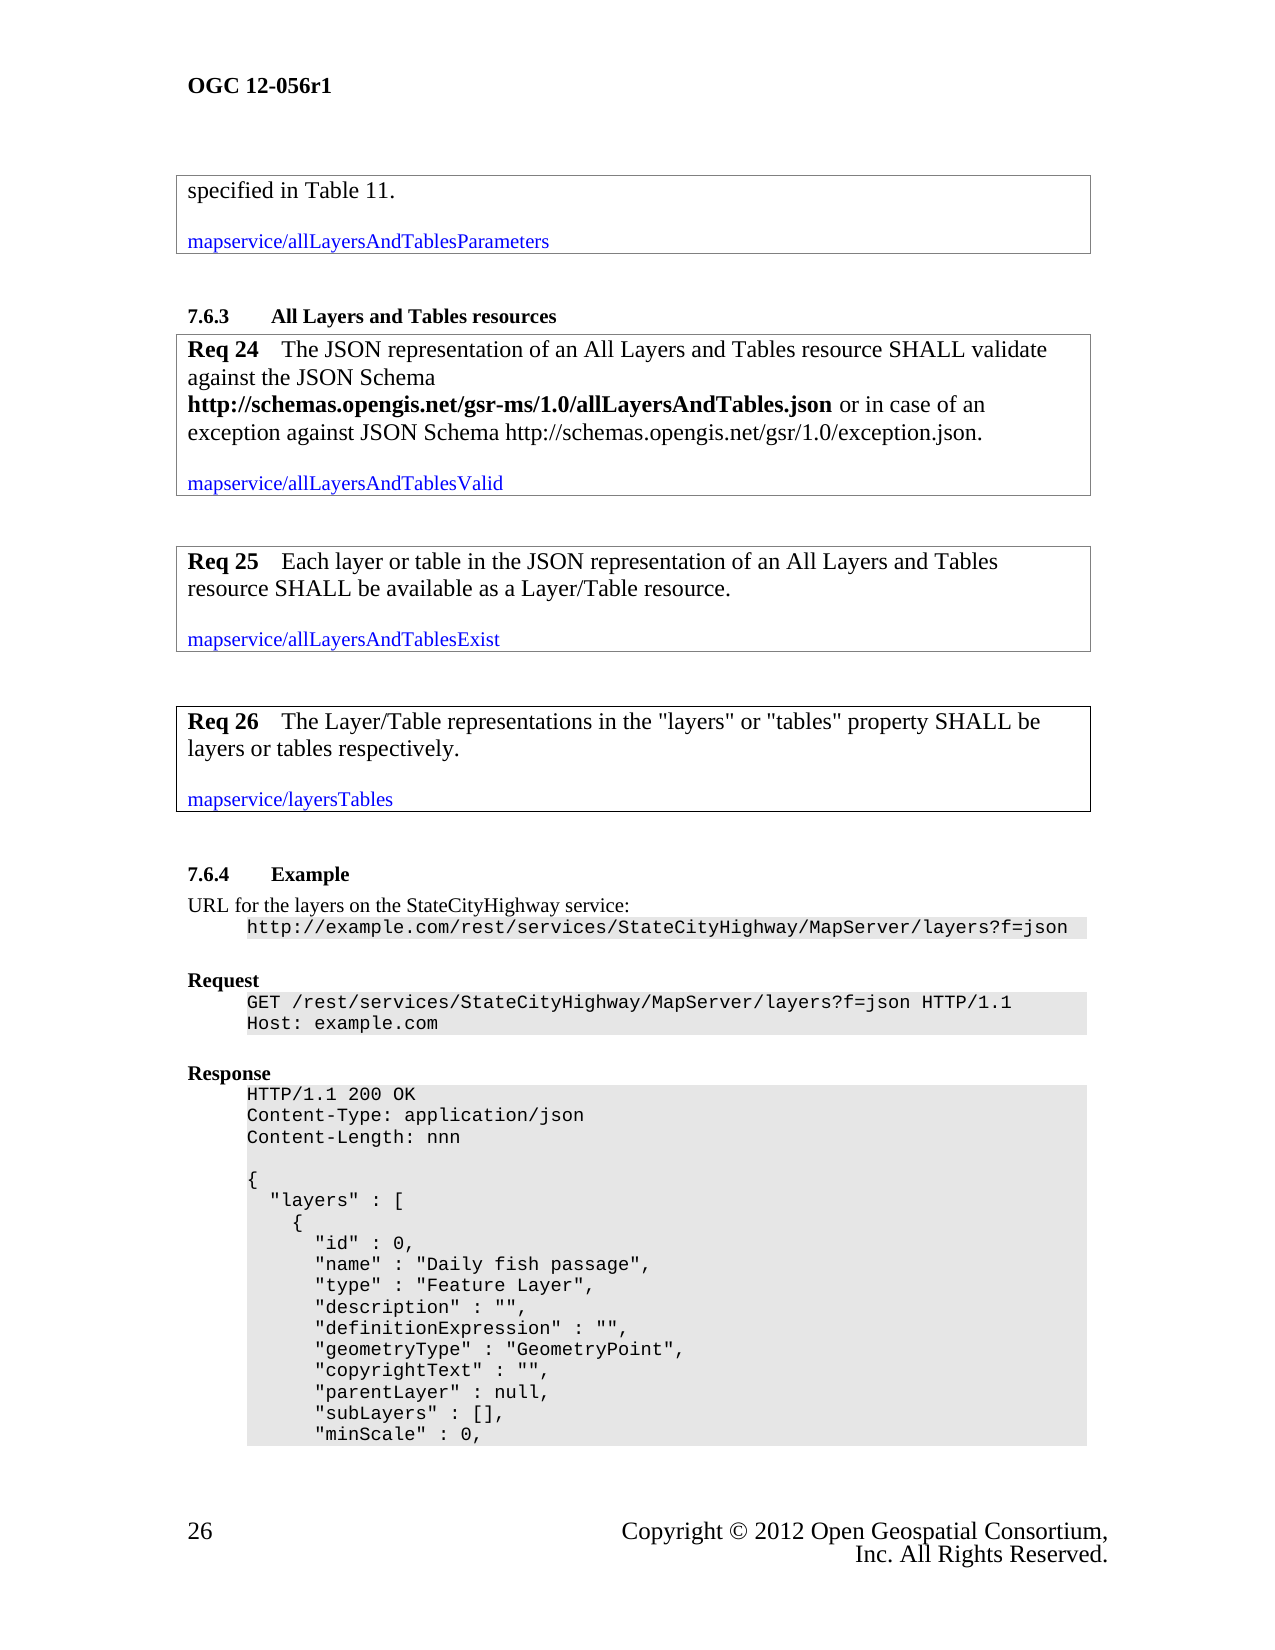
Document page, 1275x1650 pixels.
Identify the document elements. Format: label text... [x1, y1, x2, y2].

text "parentLayer" : null, [247, 1382, 1087, 1404]
subtitle All Layers and Tables resources [187, 304, 1087, 328]
table_header Each layer or table in the JSON representation of an All Layers and Tables resource SHALL be available as a Layer/Table resource. mapservice/allLayersAndTablesExist [177, 547, 1090, 651]
text Request [187, 967, 1087, 992]
text "minScale" : 0, [247, 1425, 1087, 1446]
text "copyrightText" : "", [247, 1361, 1087, 1382]
table_header The JSON representation of an All Layers and Tables resource SHALL validate against the JSON Schema http://schemas.opengis.net/gsr-ms/1.0/allLayersAndTables.json or in case of an exception against JSON Schema http://schemas.opengis.net/gsr/1.0/exception.json. mapservice/allLayersAndTablesValid [177, 335, 1090, 494]
text "description" : "", [247, 1297, 1087, 1319]
text http://example.com/rest/services/StateCityHighway/MapServer/layers?f=json [247, 917, 1087, 939]
text "subLayers" : [], [247, 1404, 1087, 1425]
text "id" : 0, [247, 1234, 1087, 1255]
text Content-Type: application/json [247, 1106, 1087, 1127]
text "layers" : [ [247, 1191, 1087, 1212]
text { [247, 1170, 1087, 1191]
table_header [177, 176, 1090, 253]
text Host: example.com [247, 1014, 1087, 1035]
table_header The Layer/Table representations in the "layers" or "tables" property SHALL be layers or tables respectively. mapservice/layersTables [177, 707, 1090, 811]
text "type" : "Feature Layer", [247, 1276, 1087, 1297]
text "name" : "Daily fish passage", [247, 1255, 1087, 1276]
text "definitionExpression" : "", [247, 1319, 1087, 1340]
text URL for the layers on the StateCityHighway service: [187, 892, 1087, 917]
text Content-Length: nnn [247, 1127, 1087, 1149]
text "geometryType" : "GeometryPoint", [247, 1340, 1087, 1361]
text Response [187, 1060, 1087, 1085]
text { [247, 1212, 1087, 1234]
text HTTP/1.1 200 OK [247, 1085, 1087, 1106]
text GET /rest/services/StateCityHighway/MapServer/layers?f=json HTTP/1.1 [247, 992, 1087, 1014]
subtitle Example [187, 862, 1087, 886]
